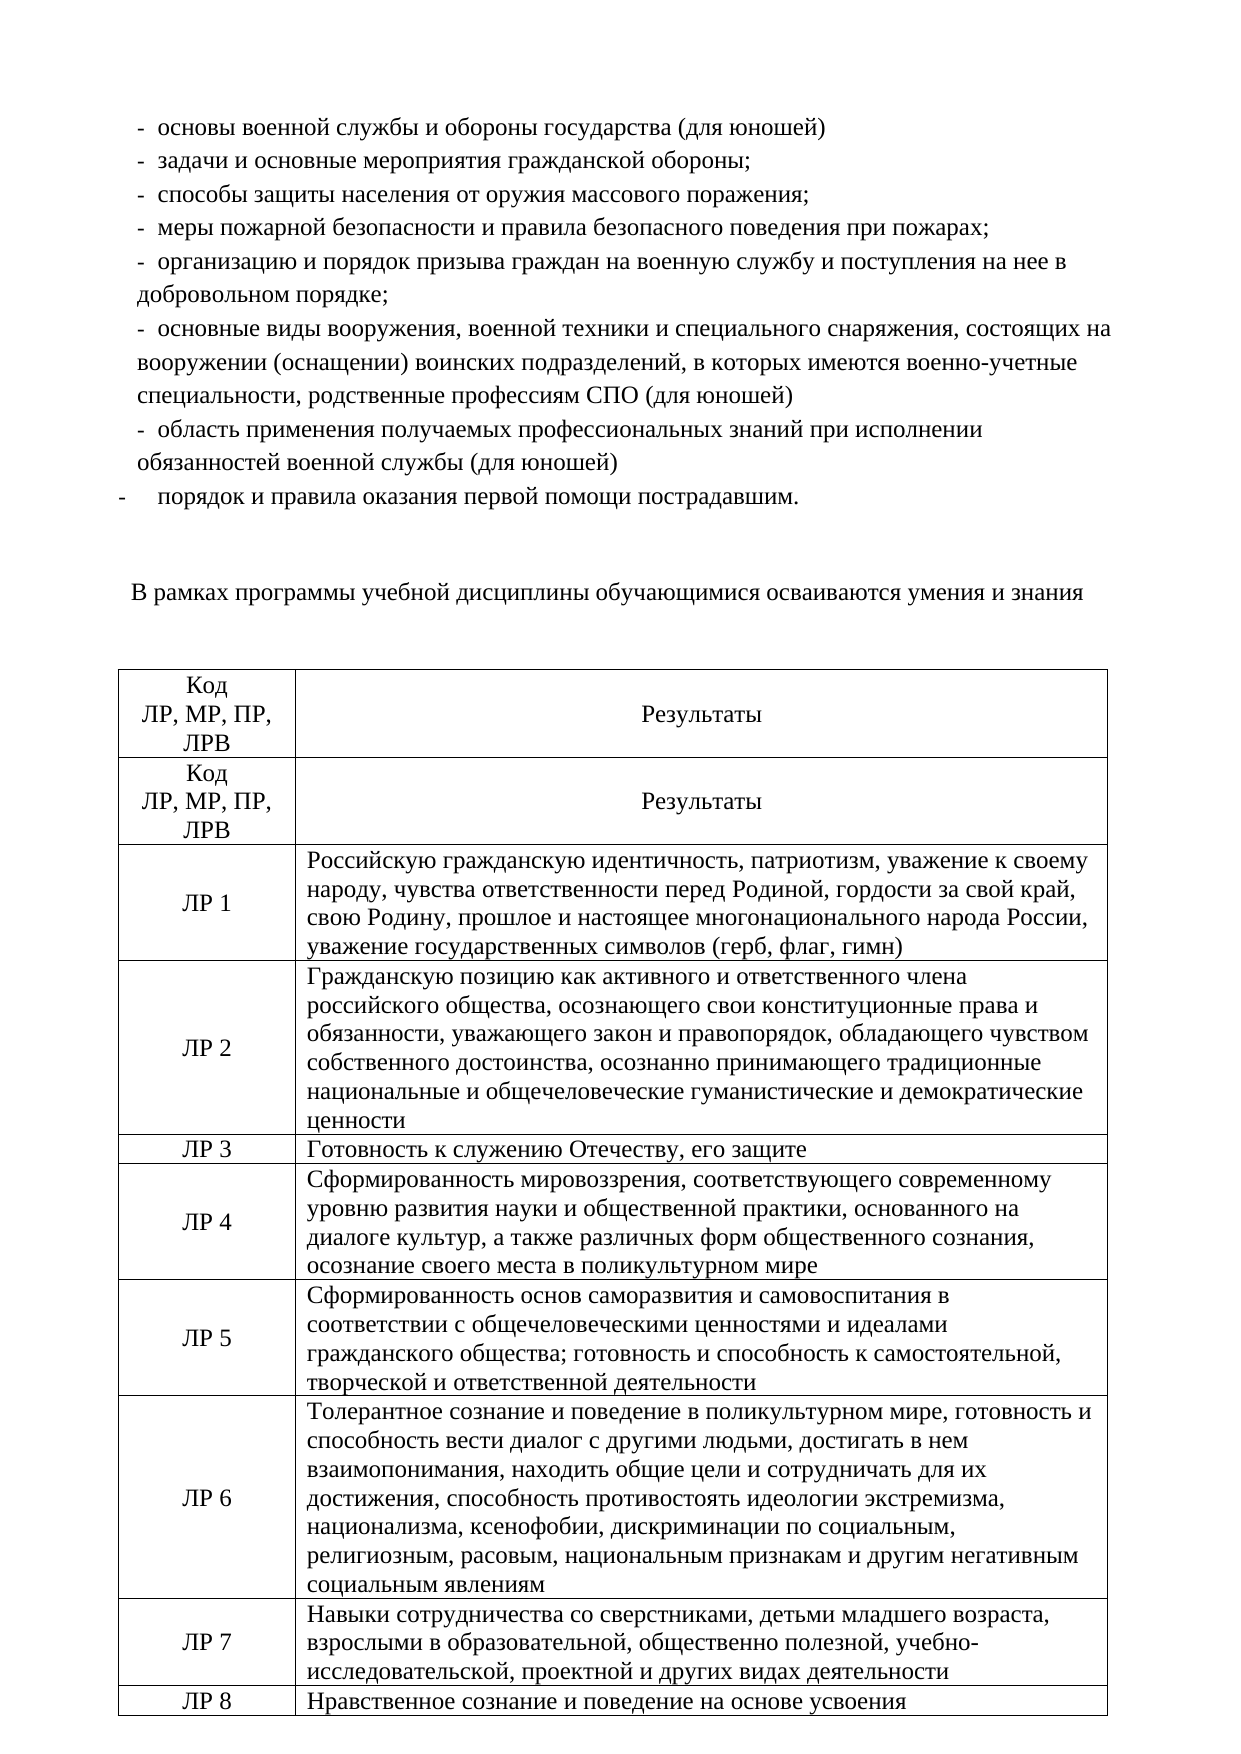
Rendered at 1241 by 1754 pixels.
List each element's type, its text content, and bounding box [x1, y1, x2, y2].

table_cell ЛР 5 [119, 1280, 295, 1395]
table_cell ЛР 8 [119, 1686, 295, 1715]
list способы защиты населения от оружия массового поражения; [137, 175, 1163, 209]
list организацию и порядок призыва граждан на военную службу и поступления на нее в добровольном порядке; [137, 242, 1094, 309]
list область применения получаемых профессиональных знаний при исполнении обязанностей военной службы (для юношей) [137, 410, 1094, 477]
table_cell Толерантное сознание и поведение в поликультурном мире, готовность и способность вести диалог с другими людьми, достигать в нем взаимопонимания, находить общие цели и сотрудничать для их достижения, способность противостоять идеологии экстремизма, национализма, ксенофобии, дискриминации по социальным, религиозным, расовым, национальным признакам и другим негативным социальным явлениям [296, 1396, 1107, 1598]
table_cell ЛР 7 [119, 1599, 295, 1685]
text В рамках программы учебной дисциплины обучающимися осваиваются умения и знания [118, 573, 1163, 607]
table_cell Результаты [296, 758, 1107, 844]
table_header Результаты [296, 670, 1107, 757]
table_cell Гражданскую позицию как активного и ответственного члена российского общества, осознающего свои конституционные права и обязанности, уважающего закон и правопорядок, обладающего чувством собственного достоинства, осознанно принимающего традиционные национальные и общечеловеческие гуманистические и демократические ценности [296, 961, 1107, 1133]
table_cell ЛР 3 [119, 1135, 295, 1163]
table_cell Сформированность основ саморазвития и самовоспитания в соответствии с общечеловеческими ценностями и идеалами гражданского общества; готовность и способность к самостоятельной, творческой и ответственной деятельности [296, 1280, 1107, 1395]
table_cell Код ЛР, МР, ПР, ЛРВ [119, 758, 295, 844]
table_cell Сформированность мировоззрения, соответствующего современному уровню развития науки и общественной практики, основанного на диалоге культур, а также различных форм общественного сознания, осознание своего места в поликультурном мире [296, 1164, 1107, 1279]
table_cell ЛР 1 [119, 845, 295, 960]
list задачи и основные мероприятия гражданской обороны; [137, 142, 1163, 175]
table_header Код ЛР, МР, ПР, ЛРВ [119, 670, 295, 757]
list основные виды вооружения, военной техники и специального снаряжения, состоящих на вооружении (оснащении) воинских подразделений, в которых имеются военно-учетные специальности, родственные профессиям СПО (для юношей) [137, 309, 1136, 410]
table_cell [296, 1686, 1107, 1715]
list основы военной службы и обороны государства (для юношей) [137, 108, 1163, 142]
table_cell ЛР 2 [119, 961, 295, 1133]
table_cell ЛР 4 [119, 1164, 295, 1279]
list меры пожарной безопасности и правила безопасного поведения при пожарах; [137, 209, 1094, 242]
table_cell Российскую гражданскую идентичность, патриотизм, уважение к своему народу, чувства ответственности перед Родиной, гордости за свой край, свою Родину, прошлое и настоящее многонационального народа России, уважение государственных символов (герб, флаг, гимн) [296, 845, 1107, 960]
table_cell Навыки сотрудничества со сверстниками, детьми младшего возраста, взрослыми в образовательной, общественно полезной, учебно-исследовательской, проектной и других видах деятельности [296, 1599, 1107, 1685]
table_cell Готовность к служению Отечеству, его защите [296, 1135, 1107, 1163]
list порядок и правила оказания первой помощи пострадавшим. [118, 477, 1163, 511]
table_cell ЛР 6 [119, 1396, 295, 1598]
